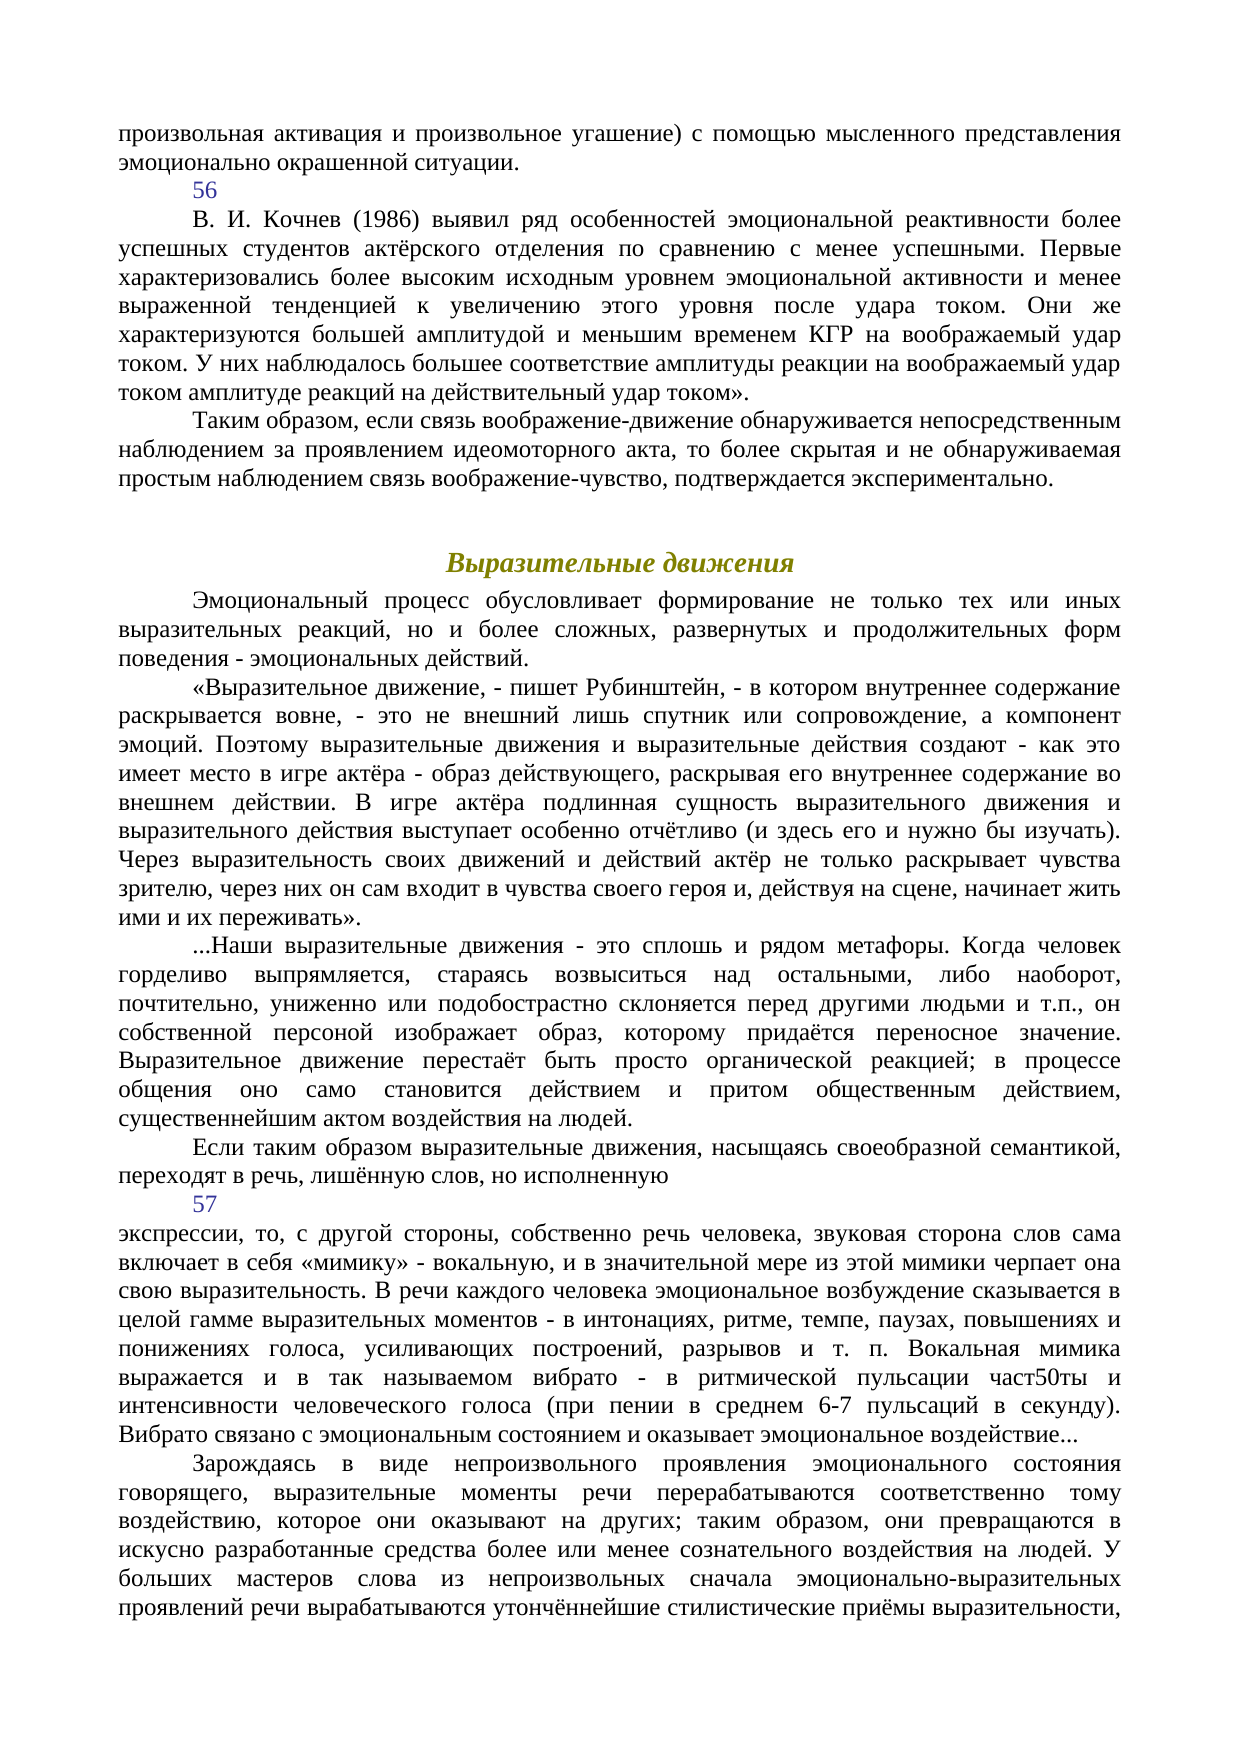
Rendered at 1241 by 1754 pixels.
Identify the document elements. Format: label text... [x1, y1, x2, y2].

text ...Наши выразительные движения - это сплошь и рядом метафоры. Когда человек горделиво выпрямляется, стараясь возвыситься над остальными, либо наоборот, почтительно, униженно или подобострастно склоняется перед другими людьми и т.п., он собственной персоной изображает образ, которому придаётся переносное значение. Выразительное движение перестаёт быть просто органической реакцией; в процессе общения оно само становится действием и притом общественным действием, существеннейшим актом воздействия на людей. [118, 930, 1122, 1132]
text «Выразительное движение, - пишет Рубинштейн, - в котором внутреннее содержание раскрывается вовне, - это не внешний лишь спутник или сопровождение, а компонент эмоций. Поэтому выразительные движения и выразительные действия создают - как это имеет место в игре актёра - образ действующего, раскрывая его внутреннее содержание во внешнем действии. В игре актёра подлинная сущность выразительного движения и выразительного действия выступает особенно отчётливо (и здесь его и нужно бы изучать). Через выразительность своих движений и действий актёр не только раскрывает чувства зрителю, через них он сам входит в чувства своего героя и, действуя на сцене, начинает жить ими и их переживать». [118, 672, 1122, 930]
text экспрессии, то, с другой стороны, собственно речь человека, звуковая сторона слов сама включает в себя «мимику» - вокальную, и в значительной мере из этой мимики черпает она свою выразительность. В речи каждого человека эмоциональное возбуждение сказывается в целой гамме выразительных моментов - в интонациях, ритме, темпе, паузах, повышениях и понижениях голоса, усиливающих построений, разрывов и т. п. Вокальная мимика выражается и в так называемом вибрато - в ритмической пульсации част50ты и интенсивности человеческого голоса (при пении в среднем 6-7 пульсаций в секунду). Вибрато связано с эмоциональным состоянием и оказывает эмоциональное воздействие... [118, 1218, 1122, 1448]
text Эмоциональный процесс обусловливает формирование не только тех или иных выразительных реакций, но и более сложных, развернутых и продолжительных форм поведения - эмоциональных действий. [118, 585, 1122, 672]
text 57 [118, 1189, 1122, 1218]
text Если таким образом выразительные движения, насыщаясь своеобразной семантикой, переходят в речь, лишённую слов, но исполненную [118, 1132, 1122, 1189]
text Таким образом, если связь воображение-движение обнаруживается непосредственным наблюдением за проявлением идеомоторного акта, то более скрытая и не обнаруживаемая простым наблюдением связь воображение-чувство, подтверждается экспериментально. [118, 406, 1122, 492]
text 56 [118, 176, 1122, 204]
text В. И. Кочнев (1986) выявил ряд особенностей эмоциональной реактивности более успешных студентов актёрского отделения по сравнению с менее успешными. Первые характеризовались более высоким исходным уровнем эмоциональной активности и менее выраженной тенденцией к увеличению этого уровня после удара током. Они же характеризуются большей амплитудой и меньшим временем КГР на воображаемый удар током. У них наблюдалось большее соответствие амплитуды реакции на воображаемый удар током амплитуде реакций на действительный удар током». [118, 204, 1122, 406]
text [118, 118, 1122, 176]
subtitle Выразительные движения [118, 546, 1122, 579]
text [118, 1448, 1122, 1620]
